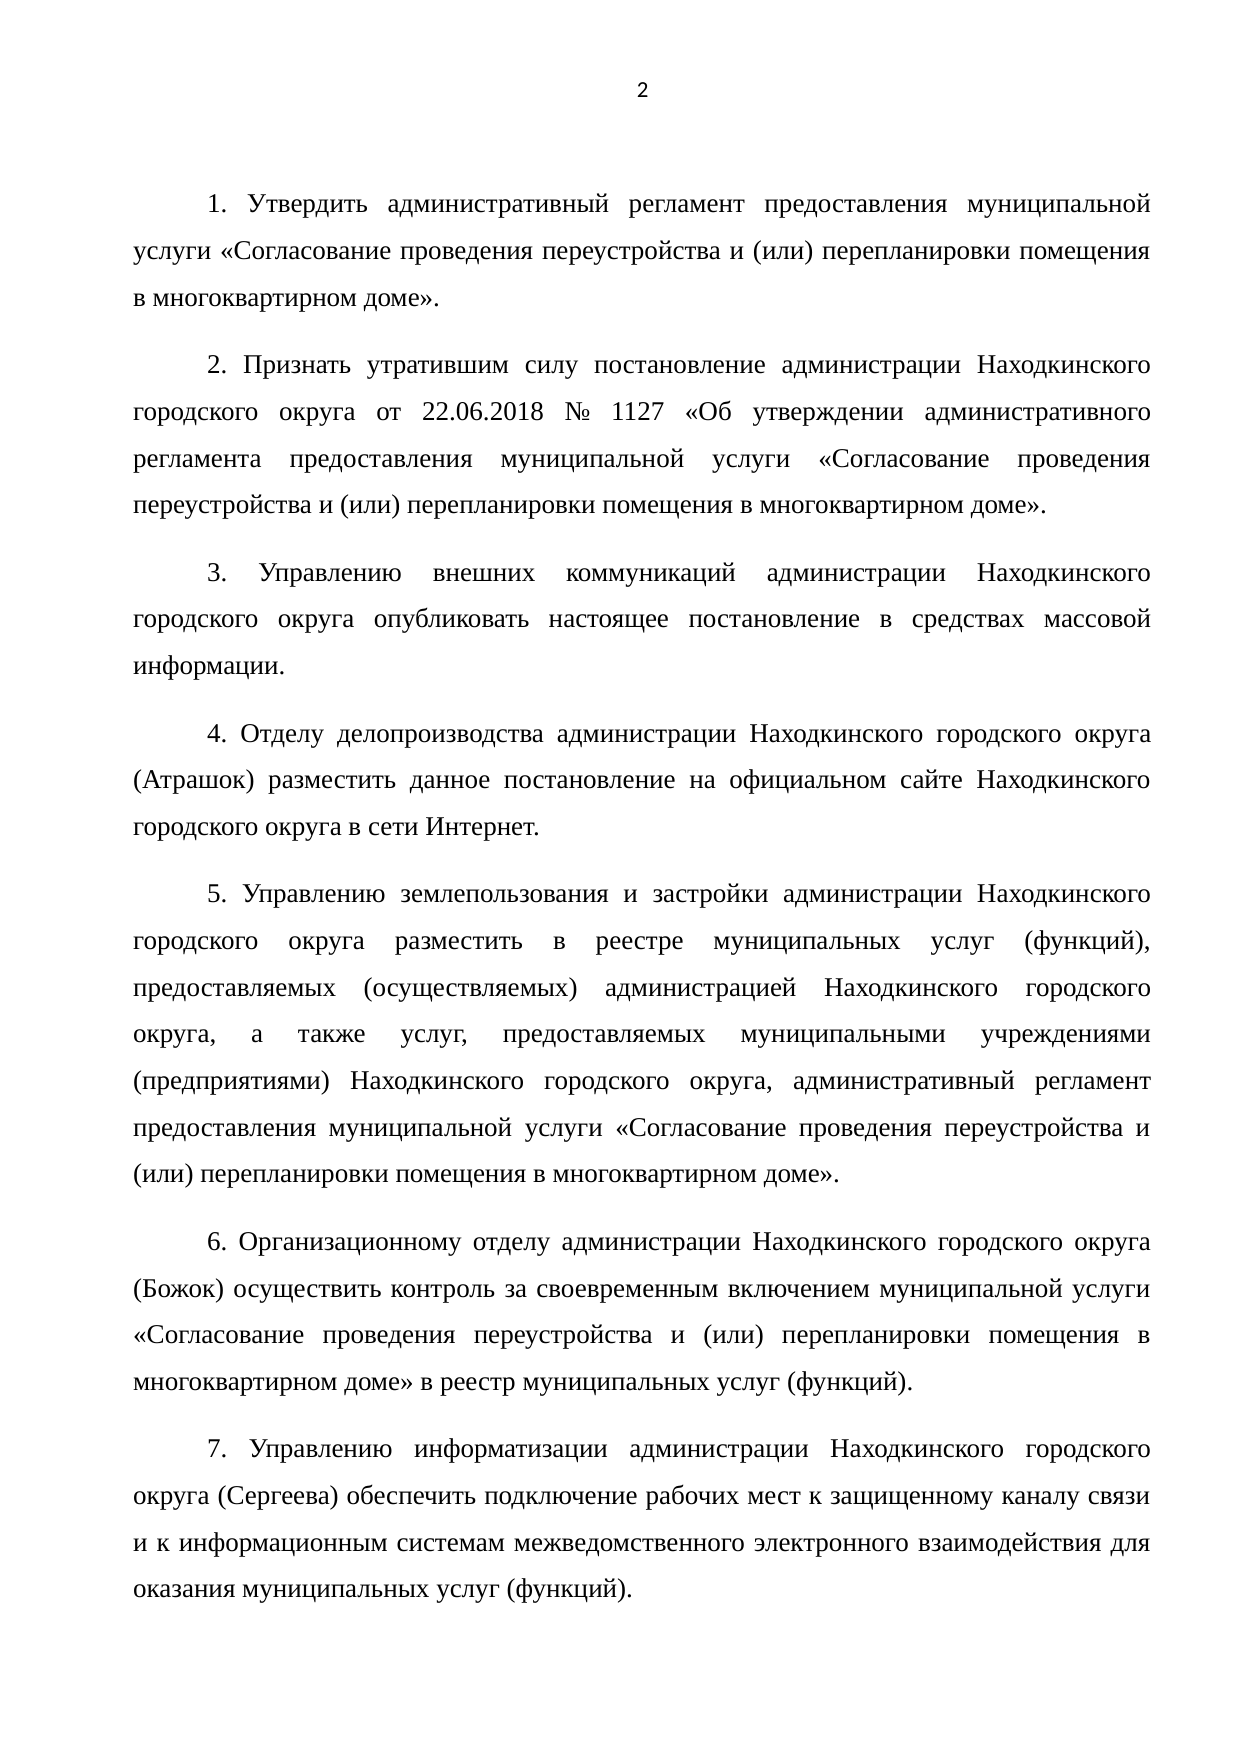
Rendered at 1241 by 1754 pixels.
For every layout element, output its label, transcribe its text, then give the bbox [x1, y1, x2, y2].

text 3. Управлению внешних коммуникаций администрации Находкинского городского округа опубликовать настоящее постановление в средствах массовой информации. [133, 556, 1152, 680]
text 4. Отделу делопроизводства администрации Находкинского городского округа (Атрашок) разместить данное постановление на официальном сайте Находкинского городского округа в сети Интернет. [133, 717, 1152, 841]
text 1. Утвердить административный регламент предоставления муниципальной услуги «Согласование проведения переустройства и (или) перепланировки помещения в многоквартирном доме». [133, 188, 1152, 312]
text 7. Управлению информатизации администрации Находкинского городского округа (Сергеева) обеспечить подключение рабочих мест к защищенному каналу связи и к информационным системам межведомственного электронного взаимодействия для оказания муниципальных услуг (функций). [133, 1433, 1152, 1604]
text 5. Управлению землепользования и застройки администрации Находкинского городского округа разместить в реестре муниципальных услуг (функций), предоставляемых (осуществляемых) администрацией Находкинского городского округа, а также услуг, предоставляемых муниципальными учреждениями (предприятиями) Находкинского городского округа, административный регламент предоставления муниципальной услуги «Согласование проведения переустройства и (или) перепланировки помещения в многоквартирном доме». [133, 878, 1152, 1189]
text 6. Организационному отделу администрации Находкинского городского округа (Божок) осуществить контроль за своевременным включением муниципальной услуги «Согласование проведения переустройства и (или) перепланировки помещения в многоквартирном доме» в реестр муниципальных услуг (функций). [133, 1225, 1152, 1396]
text 2. Признать утратившим силу постановление администрации Находкинского городского округа от 22.06.2018 № 1127 «Об утверждении административного регламента предоставления муниципальной услуги «Согласование проведения переустройства и (или) перепланировки помещения в многоквартирном доме». [133, 348, 1152, 519]
